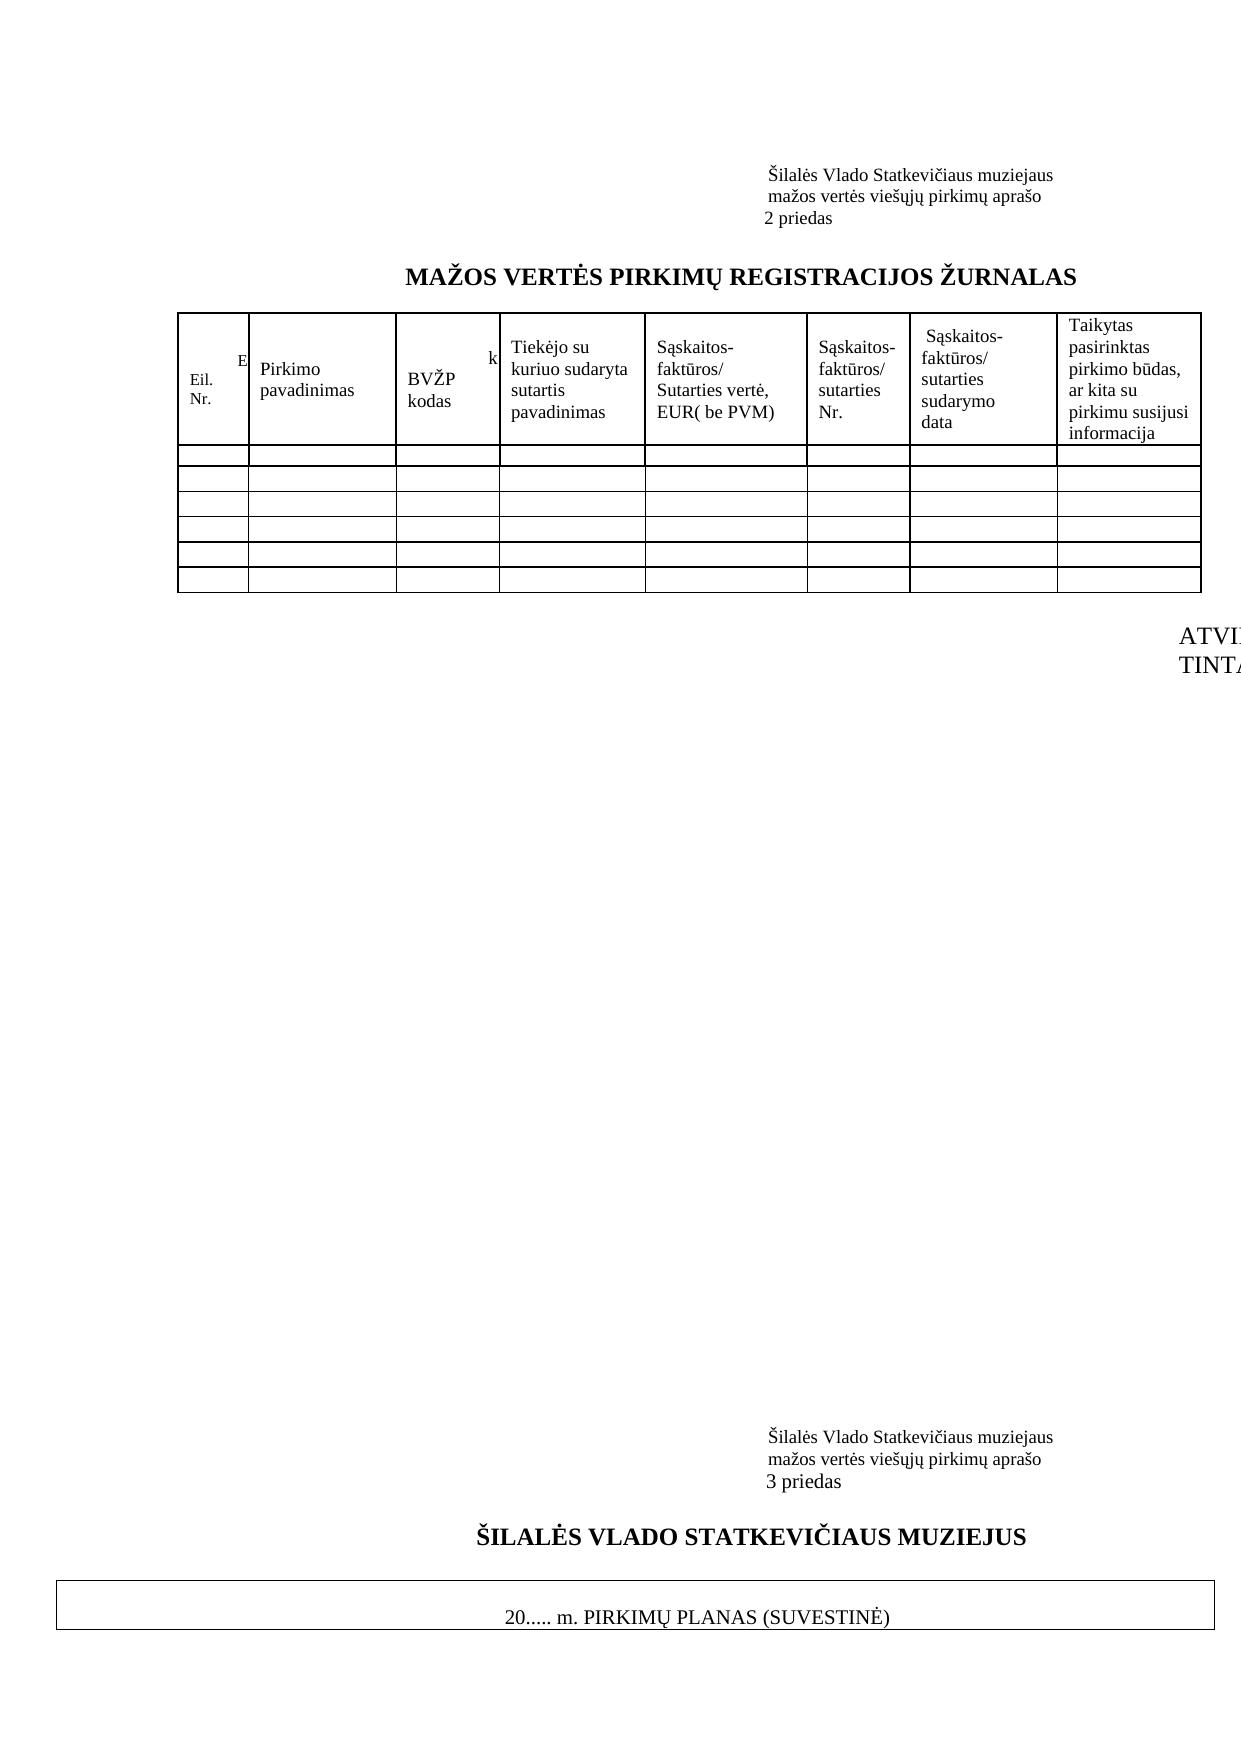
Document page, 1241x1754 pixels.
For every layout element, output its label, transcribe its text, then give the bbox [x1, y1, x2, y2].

table_cell [397, 492, 499, 516]
table_cell [249, 568, 396, 592]
table_header Sąskaitos- faktūros/ Sutarties vertė, EUR( be PVM) [646, 314, 806, 444]
table_cell [808, 467, 909, 491]
table_cell [500, 492, 645, 516]
table_cell [397, 543, 499, 566]
table_cell [1058, 467, 1200, 491]
table_cell [911, 467, 1057, 491]
table_cell [1058, 568, 1200, 592]
table_header Sąskaitos- faktūros/ sutarties Nr. [808, 314, 909, 444]
table_cell [808, 517, 909, 541]
text 3 priedas [177, 1469, 1181, 1493]
table_header Sąskaitos- faktūros/ sutarties sudarymo data [911, 314, 1056, 444]
table_cell [397, 568, 499, 592]
table_cell [646, 517, 807, 541]
table_cell [179, 517, 248, 541]
table_cell [1058, 492, 1200, 516]
table_cell [808, 492, 909, 516]
table_cell [911, 568, 1057, 592]
text mažos vertės viešųjų pirkimų aprašo [768, 185, 1181, 207]
table_cell [397, 517, 499, 541]
table_cell [501, 446, 644, 465]
table_cell [1058, 446, 1200, 465]
table_cell [646, 446, 806, 465]
table_cell [911, 543, 1057, 566]
table_cell [1058, 517, 1200, 541]
table_cell [179, 446, 248, 465]
table_header kBVŽP kodas [397, 314, 499, 444]
text MAŽOS VERTĖS PIRKIMŲ REGISTRACIJOS ŽURNALAS [177, 262, 1181, 291]
text 2 priedas [177, 207, 1181, 228]
table_cell [397, 467, 499, 491]
table_cell [808, 543, 909, 566]
table_cell [179, 492, 248, 516]
table_cell [911, 517, 1057, 541]
table_cell [500, 543, 645, 566]
table_cell [1058, 543, 1200, 566]
table_cell [808, 446, 909, 465]
table_cell [249, 517, 396, 541]
table_cell [500, 517, 645, 541]
table_cell [249, 492, 396, 516]
table_cell [500, 467, 645, 491]
table_cell [500, 568, 645, 592]
table_cell [911, 446, 1056, 465]
text Šilalės Vlado Statkevičiaus muziejaus [768, 164, 1181, 185]
table_header Taikytas pasirinktas pirkimo būdas, ar kita su pirkimu susijusi informacija [1058, 314, 1200, 444]
table_cell [646, 492, 807, 516]
table_cell [179, 568, 248, 592]
table_header Tiekėjo su kuriuo sudaryta sutartis pavadinimas [501, 314, 644, 444]
text mažos vertės viešųjų pirkimų aprašo [768, 1448, 1181, 1469]
table_cell [397, 446, 499, 465]
table_cell [249, 543, 396, 566]
table_header EEil. Nr. [179, 314, 248, 444]
table_cell [250, 446, 395, 465]
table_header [57, 1581, 1214, 1629]
table_cell [911, 492, 1057, 516]
table_cell [646, 543, 807, 566]
table_cell [179, 467, 248, 491]
table_cell [249, 467, 396, 491]
table_cell [646, 467, 807, 491]
table_cell [808, 568, 909, 592]
text ŠILALĖS VLADO STATKEVIČIAUS MUZIEJUS [177, 1522, 1181, 1551]
text Šilalės Vlado Statkevičiaus muziejaus [768, 1426, 1181, 1448]
text PATVIRTINTA [1179, 593, 1240, 679]
table_cell [179, 543, 248, 566]
table_cell [646, 568, 807, 592]
table_header Pirkimo pavadinimas [250, 314, 395, 444]
